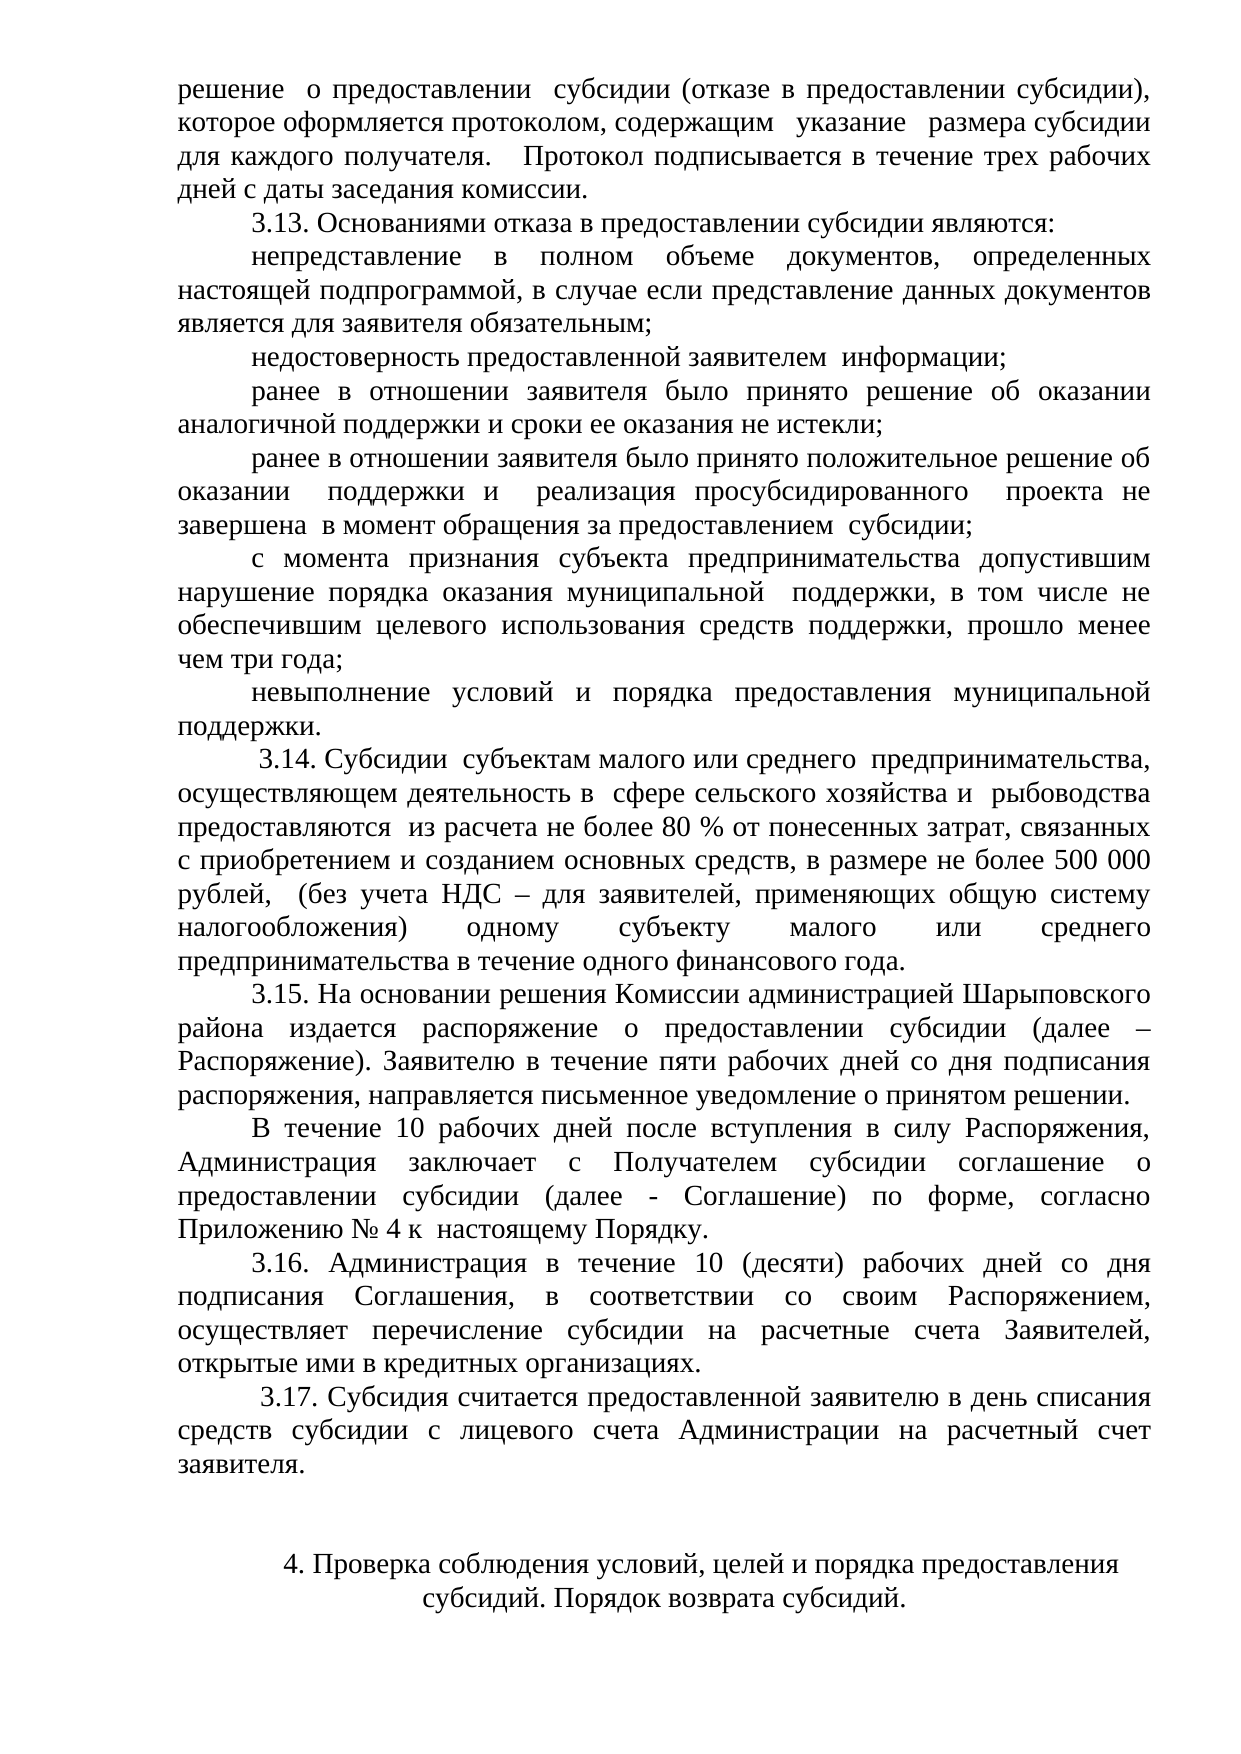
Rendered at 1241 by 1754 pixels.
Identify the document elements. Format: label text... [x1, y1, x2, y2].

text непредставление в полном объеме документов, определенных настоящей подпрограммой, в случае если представление данных документов является для заявителя обязательным; [177, 238, 1152, 339]
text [177, 71, 1152, 205]
text 3.14. Субсидии субъектам малого или среднего предпринимательства, осуществляющем деятельность в сфере сельского хозяйства и рыбоводства предоставляются из расчета не более 80 % от понесенных затрат, связанных с приобретением и созданием основных средств, в размере не более 500 000 рублей, (без учета НДС – для заявителей, применяющих общую систему налогообложения) одному субъекту малого или среднего предпринимательства в течение одного финансового года. [177, 742, 1152, 976]
text невыполнение условий и порядка предоставления муниципальной поддержки. [177, 674, 1152, 742]
text недостоверность предоставленной заявителем информации; [177, 339, 1152, 373]
text 3.15. На основании решения Комиссии администрацией Шарыповского района издается распоряжение о предоставлении субсидии (далее – Распоряжение). Заявителю в течение пяти рабочих дней со дня подписания распоряжения, направляется письменное уведомление о принятом решении. [177, 976, 1152, 1111]
text 3.17. Субсидия считается предоставленной заявителю в день списания средств субсидии с лицевого счета Администрации на расчетный счет заявителя. [177, 1379, 1152, 1479]
text ранее в отношении заявителя было принято положительное решение об оказании поддержки и реализация просубсидированного проекта не завершена в момент обращения за предоставлением субсидии; [177, 440, 1152, 540]
text 4. Проверка соблюдения условий, целей и порядка предоставления субсидий. Порядок возврата субсидий. [177, 1547, 1152, 1614]
text 3.13. Основаниями отказа в предоставлении субсидии являются: [177, 205, 1152, 238]
text ранее в отношении заявителя было принято решение об оказании аналогичной поддержки и сроки ее оказания не истекли; [177, 373, 1152, 440]
text 3.16. Администрация в течение 10 (десяти) рабочих дней со дня подписания Соглашения, в соответствии со своим Распоряжением, осуществляет перечисление субсидии на расчетные счета Заявителей, открытые ими в кредитных организациях. [177, 1245, 1152, 1379]
text с момента признания субъекта предпринимательства допустившим нарушение порядка оказания муниципальной поддержки, в том числе не обеспечившим целевого использования средств поддержки, прошло менее чем три года; [177, 540, 1152, 674]
text В течение 10 рабочих дней после вступления в силу Распоряжения, Администрация заключает с Получателем субсидии соглашение о предоставлении субсидии (далее - Соглашение) по форме, согласно Приложению № 4 к настоящему Порядку. [177, 1111, 1152, 1245]
